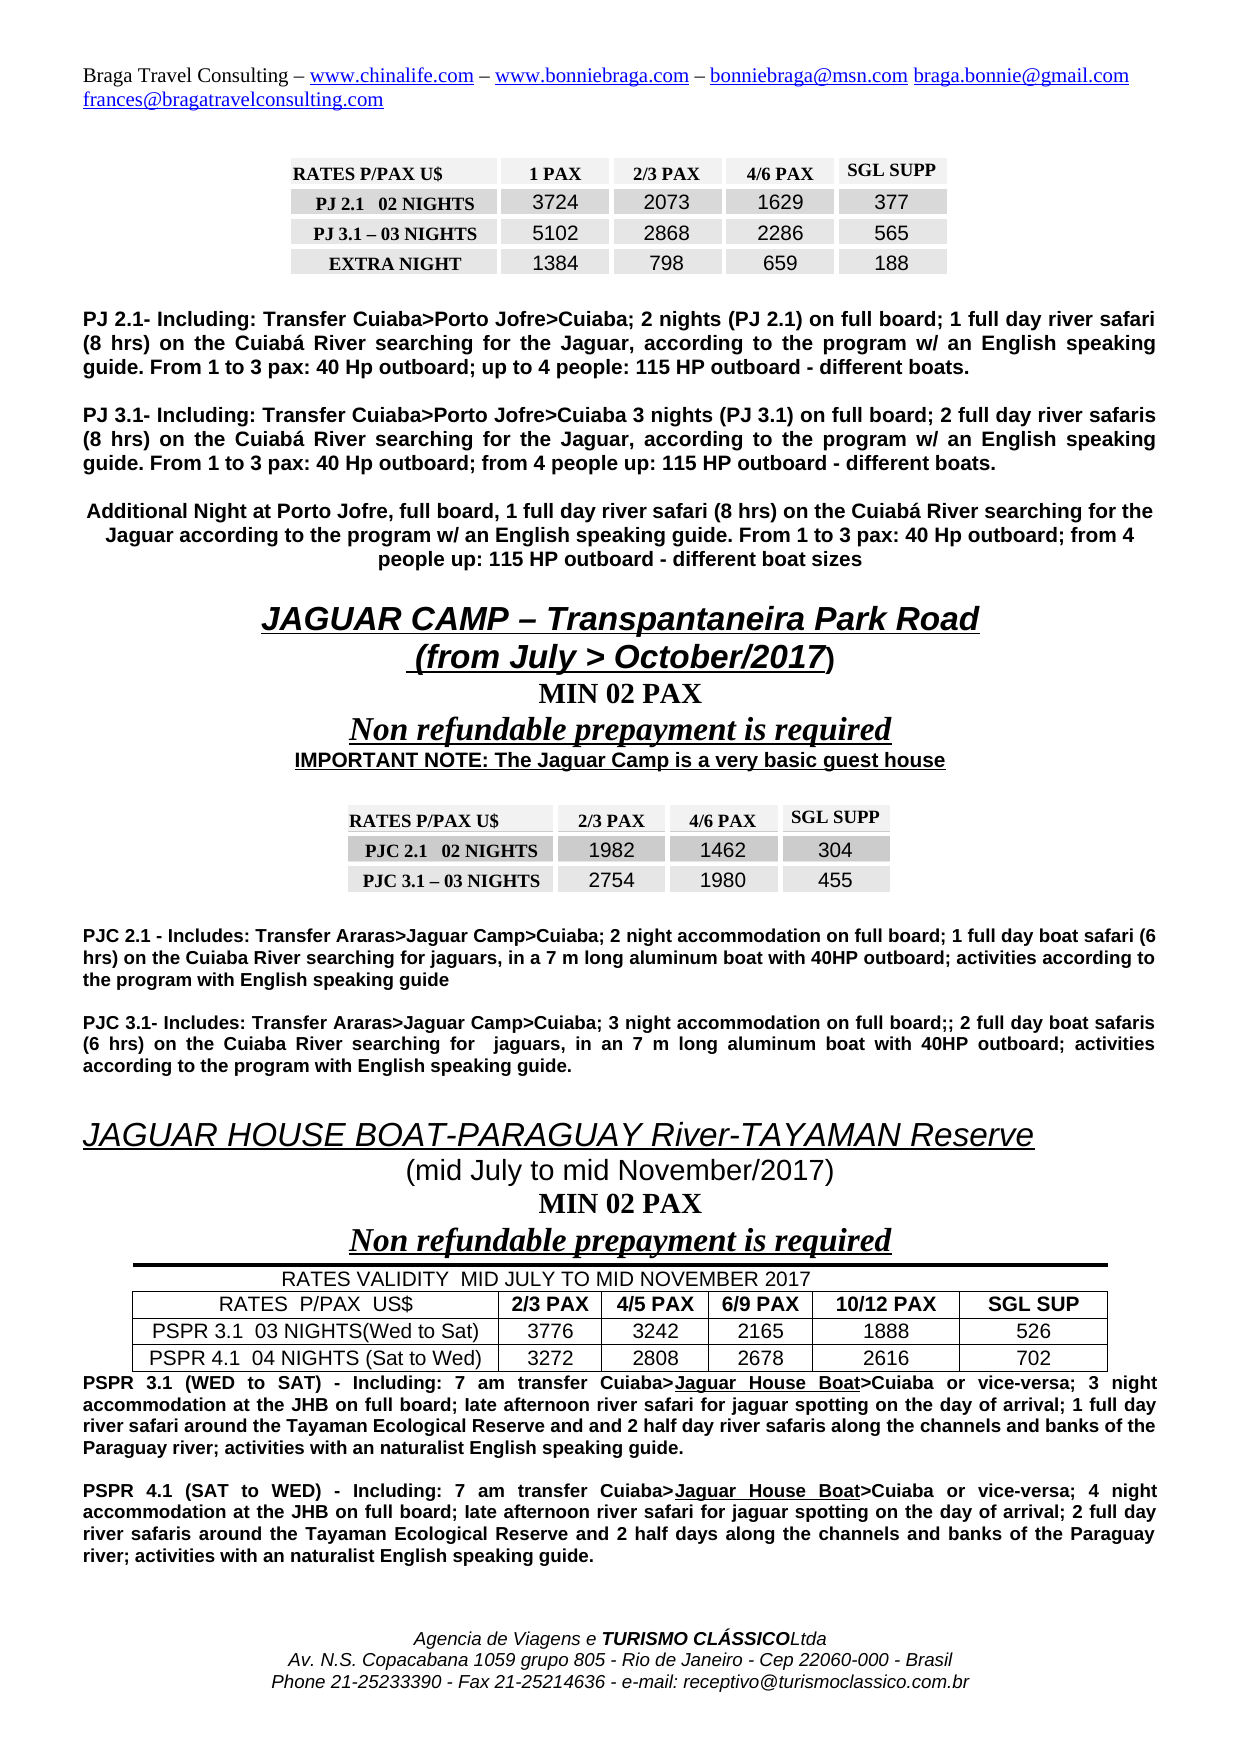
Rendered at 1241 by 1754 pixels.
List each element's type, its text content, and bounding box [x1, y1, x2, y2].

table_cell 3776 [499, 1319, 601, 1344]
subtitle IMPORTANT NOTE: The Jaguar Camp is a very basic guest house [83, 748, 1157, 772]
table_cell 2286 [726, 219, 834, 244]
table_header 1 PAX [501, 158, 609, 184]
table_cell 1982 [558, 836, 665, 861]
table_cell 1888 [813, 1319, 959, 1344]
subtitle PJ 2.1- Including: Transfer Cuiaba>Porto Jofre>Cuiaba; 2 nights (PJ 2.1) on full board; 1 full day river safari (8 hrs) on the Cuiabá River searching for the Jaguar, according to the program w/ an English speaking guide. From 1 to 3 pax: 40 Hp outboard; up to 4 people: 115 HP outboard - different boats. [83, 307, 1157, 379]
table_header SGL SUPP [783, 805, 890, 831]
subtitle PJC 3.1- Includes: Transfer Araras>Jaguar Camp>Cuiaba; 3 night accommodation on full board;; 2 full day boat safaris (6 hrs) on the Cuiaba River searching for jaguars, in an 7 m long aluminum boat with 40HP outboard; activities according to the program with English speaking guide. [83, 1011, 1157, 1076]
table_cell EXTRA NIGHT [291, 249, 497, 274]
table_cell 304 [783, 836, 890, 861]
table_cell 4/5 PAX [602, 1292, 708, 1318]
table_cell 188 [839, 249, 947, 274]
subtitle PJ 3.1- Including: Transfer Cuiaba>Porto Jofre>Cuiaba 3 nights (PJ 3.1) on full board; 2 full day river safaris (8 hrs) on the Cuiabá River searching for the Jaguar, according to the program w/ an English speaking guide. From 1 to 3 pax: 40 Hp outboard; from 4 people up: 115 HP outboard - different boats. [83, 403, 1157, 474]
table_cell PJ 2.1 02 NIGHTS [291, 189, 497, 214]
table_cell 10/12 PAX [813, 1292, 959, 1318]
subtitle JAGUAR HOUSE BOAT-PARAGUAY River-TAYAMAN Reserve [83, 1114, 1157, 1153]
table_header [1096, 1267, 1107, 1291]
table_cell 798 [614, 249, 722, 274]
table_cell 1980 [670, 866, 778, 892]
table_cell 3272 [499, 1345, 601, 1371]
table_cell 2678 [709, 1345, 812, 1371]
table_header SGL SUPP [839, 158, 947, 184]
table_cell 3724 [501, 189, 609, 214]
table_cell RATES P/PAX US$ [133, 1292, 498, 1318]
subtitle PJC 2.1 - Includes: Transfer Araras>Jaguar Camp>Cuiaba; 2 night accommodation on full board; 1 full day boat safari (6 hrs) on the Cuiaba River searching for jaguars, in a 7 m long aluminum boat with 40HP outboard; activities according to the program with English speaking guide [83, 925, 1157, 990]
table_header 2/3 PAX [614, 158, 722, 184]
table_cell 2616 [813, 1345, 959, 1371]
table_cell 6/9 PAX [709, 1292, 812, 1318]
text Non refundable prepayment is required [83, 1220, 1157, 1258]
table_header 4/6 PAX [726, 158, 834, 184]
table_cell 2/3 PAX [499, 1292, 601, 1318]
text PSPR 4.1 (SAT to WED) - Including: 7 am transfer Cuiaba>Jaguar House Boat>Cuiaba or vice-versa; 4 night accommodation at the JHB on full board; Iate afternoon river safari for jaguar spotting on the day of arrival; 2 full day river safaris around the Tayaman Ecological Reserve and 2 half days along the channels and banks of the Paraguay river; activities with an naturalist English speaking guide. [83, 1480, 1157, 1566]
table_cell 1629 [726, 189, 834, 214]
text PSPR 3.1 (WED to SAT) - Including: 7 am transfer Cuiaba>Jaguar House Boat>Cuiaba or vice-versa; 3 night accommodation at the JHB on full board; Iate afternoon river safari for jaguar spotting on the day of arrival; 1 full day river safari around the Tayaman Ecological Reserve and and 2 half day river safaris along the channels and banks of the Paraguay river; activities with an naturalist English speaking guide. [83, 1263, 1157, 1458]
text (from July > October/2017) [83, 638, 1157, 676]
text JAGUAR CAMP – Transpantaneira Park Road [83, 599, 1157, 638]
table_cell 455 [783, 866, 890, 892]
table_cell 702 [960, 1345, 1107, 1371]
table_cell PSPR 4.1 04 NIGHTS (Sat to Wed) [133, 1345, 498, 1371]
table_cell 565 [839, 219, 947, 244]
table_cell 1384 [501, 249, 609, 274]
table_cell PJC 3.1 – 03 NIGHTS [348, 866, 553, 892]
table_cell 526 [960, 1319, 1107, 1344]
subtitle (mid July to mid November/2017) [83, 1153, 1157, 1187]
table_cell SGL SUP [960, 1292, 1107, 1318]
table_cell 5102 [501, 219, 609, 244]
table_cell PSPR 3.1 03 NIGHTS(Wed to Sat) [133, 1319, 498, 1344]
table_cell 2073 [614, 189, 722, 214]
table_cell 2868 [614, 219, 722, 244]
table_cell 659 [726, 249, 834, 274]
table_cell PJ 3.1 – 03 NIGHTS [291, 219, 497, 244]
table_cell 2165 [709, 1319, 812, 1344]
text MIN 02 PAX [83, 1187, 1157, 1220]
table_header [960, 1267, 971, 1291]
table_cell 377 [839, 189, 947, 214]
table_cell 3242 [602, 1319, 708, 1344]
table_cell PJC 2.1 02 NIGHTS [348, 836, 553, 861]
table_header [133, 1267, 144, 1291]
table_cell 2754 [558, 866, 665, 892]
subtitle Additional Night at Porto Jofre, full board, 1 full day river safari (8 hrs) on the Cuiabá River searching for the Jaguar according to the program w/ an English speaking guide. From 1 to 3 pax: 40 Hp outboard; from 4 people up: 115 HP outboard - different boat sizes [83, 498, 1157, 570]
text Non refundable prepayment is required [83, 709, 1157, 748]
text MIN 02 PAX [83, 676, 1157, 709]
table_cell 2808 [602, 1345, 708, 1371]
table_cell 1462 [670, 836, 778, 861]
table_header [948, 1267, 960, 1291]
table_header RATES P/PAX U$ [291, 158, 497, 184]
table_header 2/3 PAX [558, 805, 665, 831]
table_header 4/6 PAX [670, 805, 778, 831]
table_header RATES P/PAX U$ [348, 805, 553, 831]
